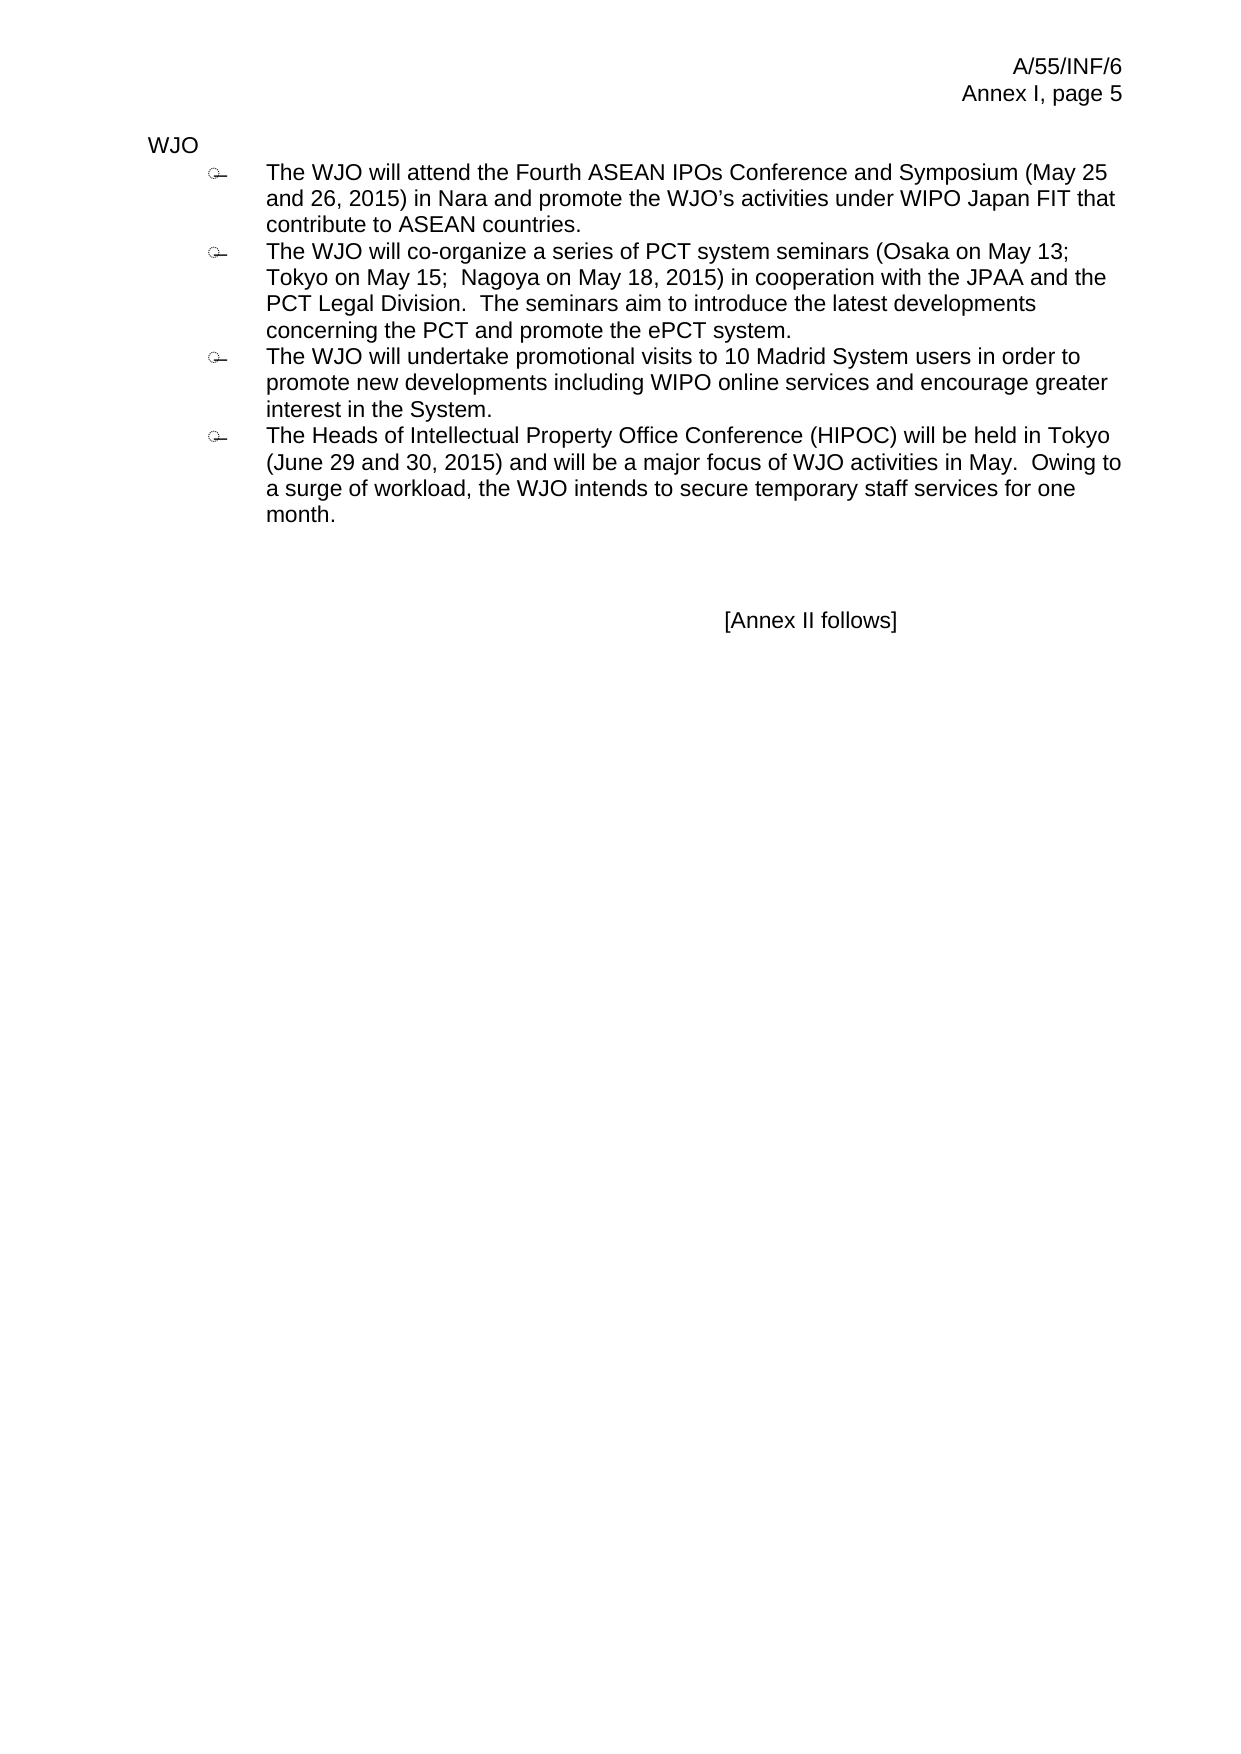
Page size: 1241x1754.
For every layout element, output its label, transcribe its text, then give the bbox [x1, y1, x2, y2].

text [Annex II follows] [724, 607, 1122, 633]
list The WJO will attend the Fourth ASEAN IPOs Conference and Symposium (May 25 and 26, 2015) in Nara and promote the WJO’s activities under WIPO Japan FIT that contribute to ASEAN countries. [207, 158, 1122, 238]
list The Heads of Intellectual Property Office Conference (HIPOC) will be held in Tokyo (June 29 and 30, 2015) and will be a major focus of WJO activities in May. Owing to a surge of workload, the WJO intends to secure temporary staff services for one month. [207, 422, 1122, 527]
list The WJO will co-organize a series of PCT system seminars (Osaka on May 13; Tokyo on May 15; Nagoya on May 18, 2015) in cooperation with the JPAA and the PCT Legal Division. The seminars aim to introduce the latest developments concerning the PCT and promote the ePCT system. [207, 238, 1122, 343]
text WJO [148, 132, 1122, 158]
list The WJO will undertake promotional visits to 10 Madrid System users in order to promote new developments including WIPO online services and encourage greater interest in the System. [207, 343, 1122, 422]
